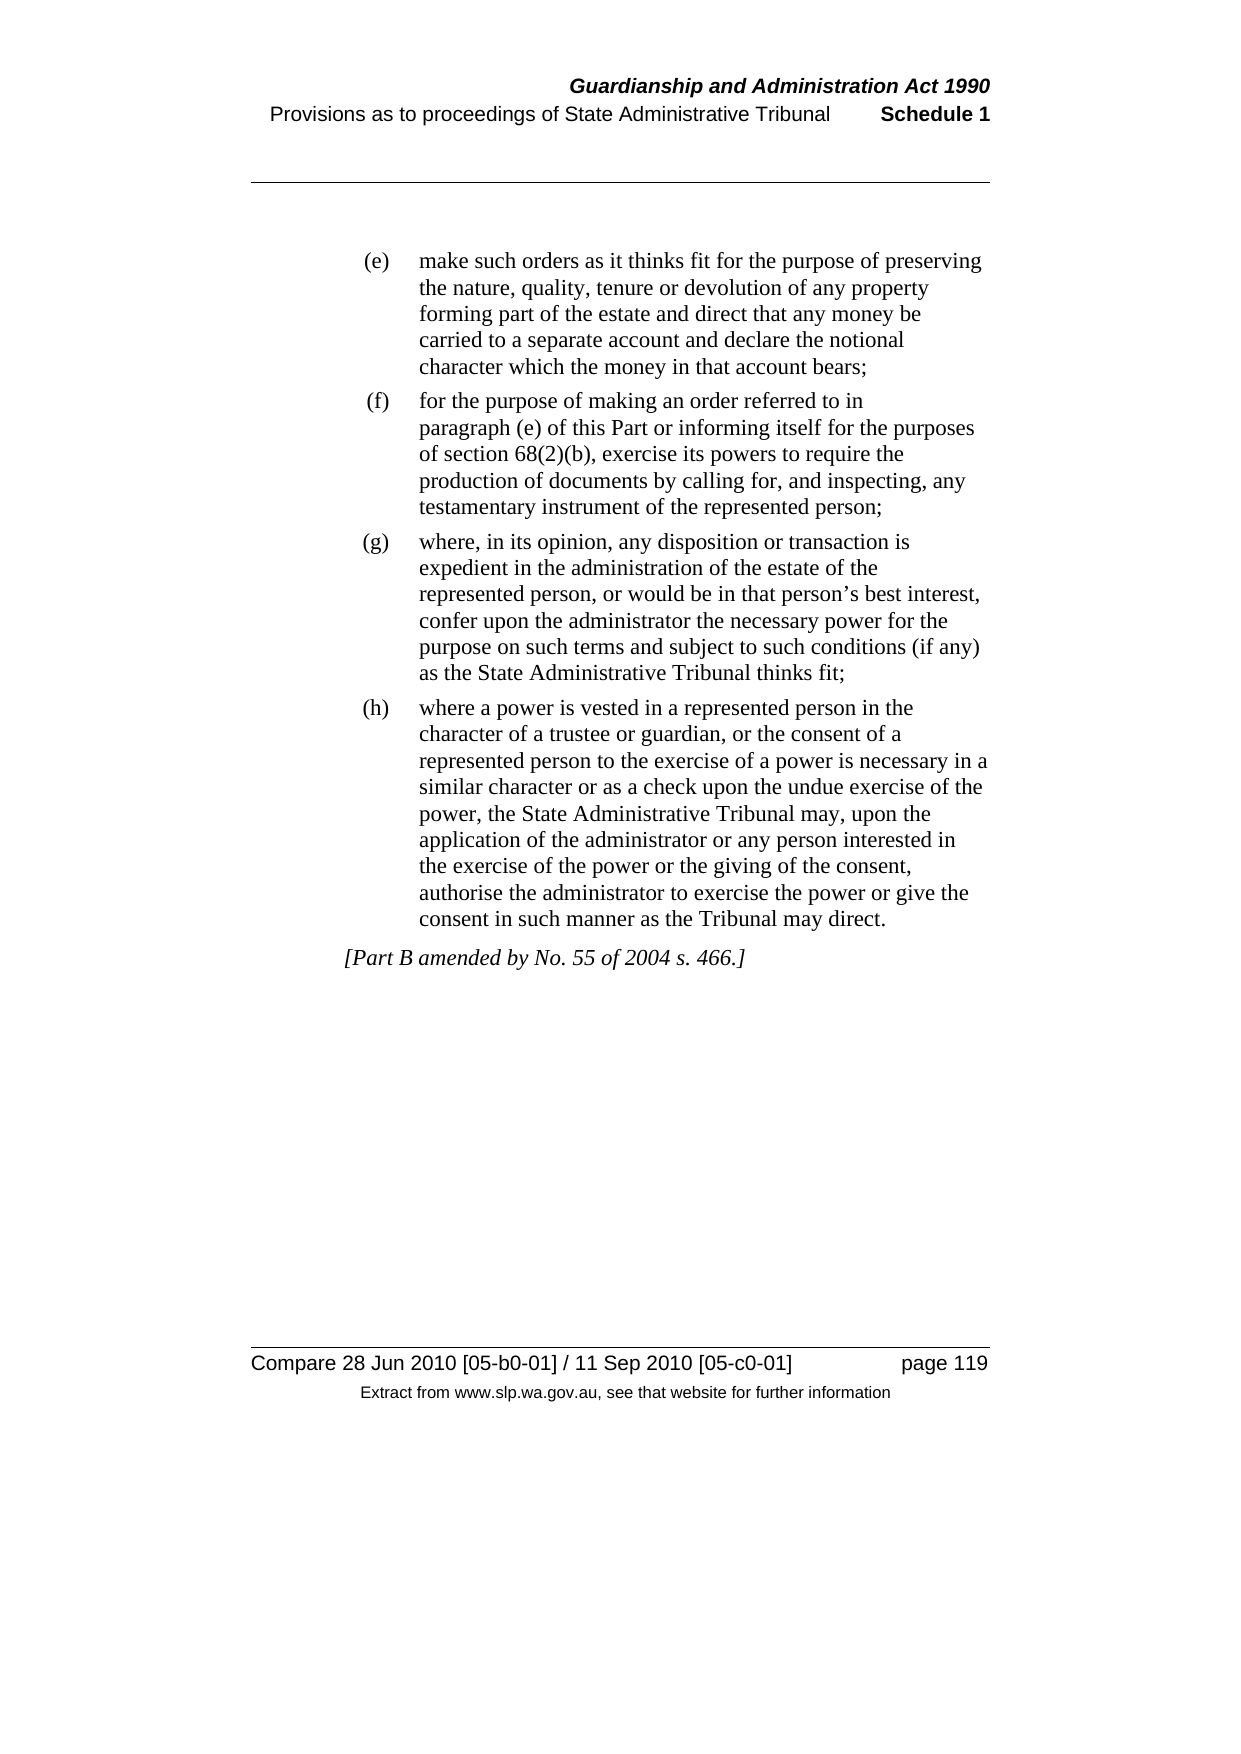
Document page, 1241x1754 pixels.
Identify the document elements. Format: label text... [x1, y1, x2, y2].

text (g) where, in its opinion, any disposition or transaction is expedient in the administration of the estate of the represented person, or would be in that person’s best interest, confer upon the administrator the necessary power for the purpose on such terms and subject to such conditions (if any) as the State Administrative Tribunal thinks fit; [251, 528, 990, 686]
text [Part B amended by No. 55 of 2004 s. 466.] [251, 944, 990, 970]
text (h) where a power is vested in a represented person in the character of a trustee or guardian, or the consent of a represented person to the exercise of a power is necessary in a similar character or as a check upon the undue exercise of the power, the State Administrative Tribunal may, upon the application of the administrator or any person interested in the exercise of the power or the giving of the consent, authorise the administrator to exercise the power or give the consent in such manner as the Tribunal may direct. [251, 694, 990, 931]
text (f) for the purpose of making an order referred to in paragraph (e) of this Part or informing itself for the purposes of section 68(2)(b), exercise its powers to require the production of documents by calling for, and inspecting, any testamentary instrument of the represented person; [251, 388, 990, 519]
text (e) make such orders as it thinks fit for the purpose of preserving the nature, quality, tenure or devolution of any property forming part of the estate and direct that any money be carried to a separate account and declare the notional character which the money in that account bears; [251, 247, 990, 379]
